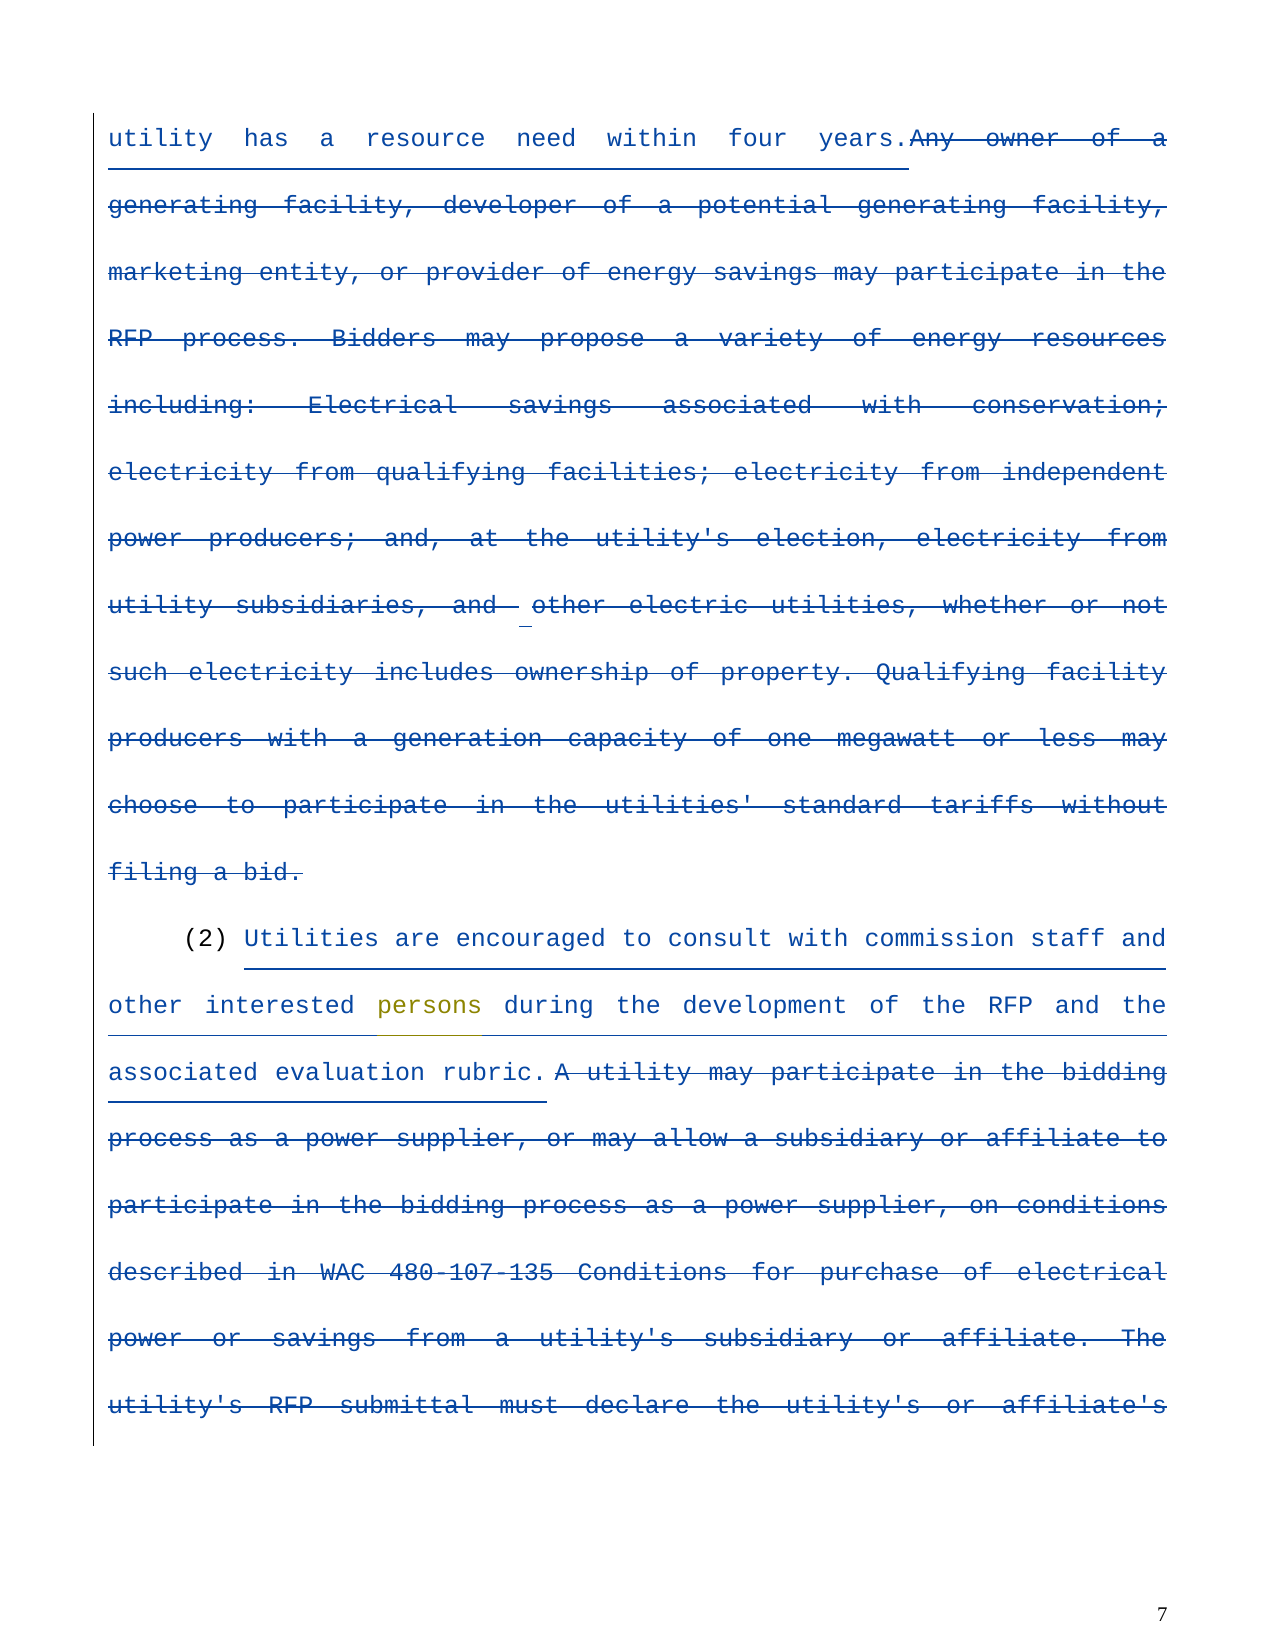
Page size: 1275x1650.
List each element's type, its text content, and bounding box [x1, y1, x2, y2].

text (1) [108, 474, 1167, 539]
text (1) [108, 112, 1167, 206]
text (1) [108, 208, 1167, 406]
text (2) [108, 1274, 1167, 1406]
text (1) [108, 741, 1167, 806]
text (2) [108, 1141, 1167, 1206]
text (2) [108, 1208, 1167, 1273]
text (1) [108, 541, 1167, 673]
text (2) [108, 912, 1167, 1035]
text (1) [108, 808, 1167, 912]
text (1) [108, 408, 1167, 473]
text (2) [108, 1408, 1167, 1446]
text (2) [108, 1036, 1167, 1139]
text (1) [108, 674, 1167, 739]
